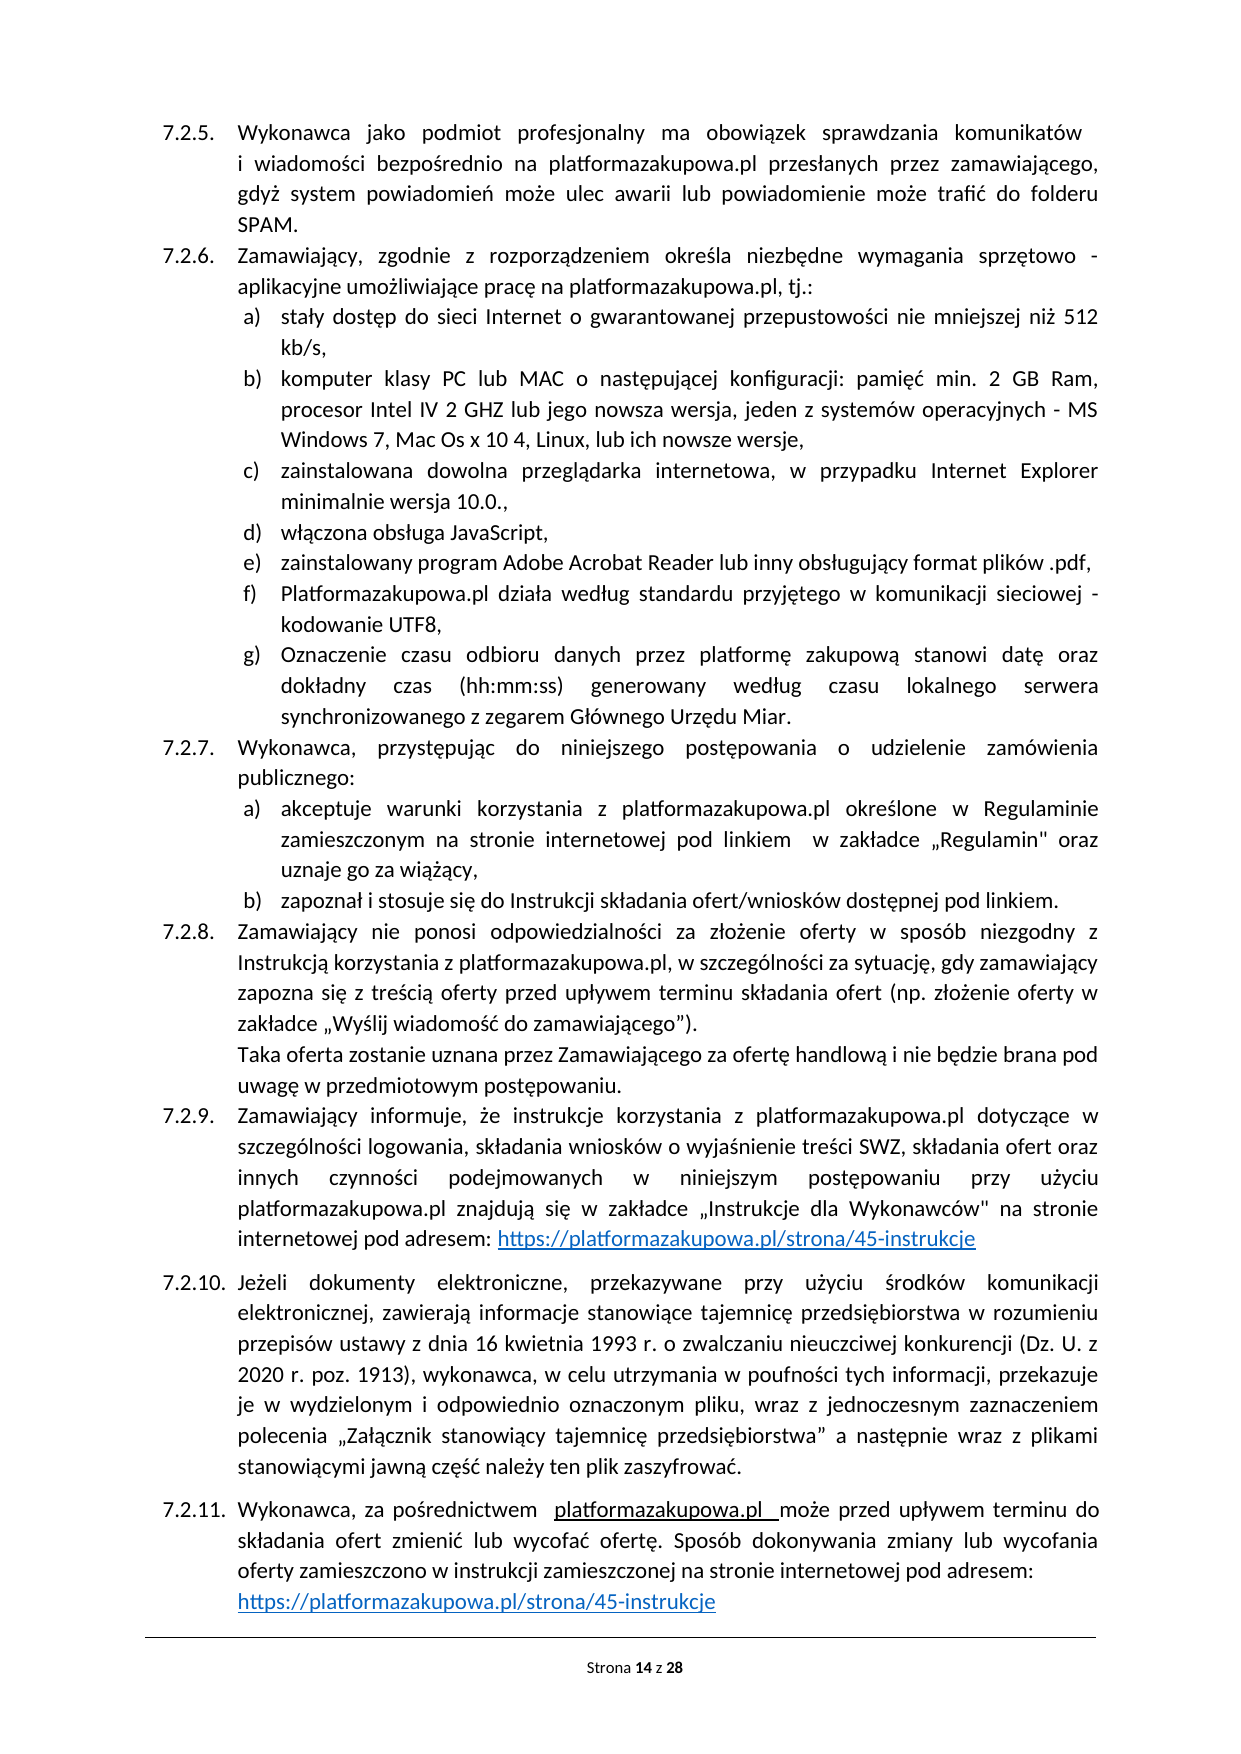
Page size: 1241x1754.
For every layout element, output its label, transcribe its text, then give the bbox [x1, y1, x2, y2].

list https://platformazakupowa.pl/strona/45-instrukcje [237, 1587, 1100, 1615]
list Zamawiający informuje, że instrukcje korzystania z platformazakupowa.pl dotyczące w szczególności logowania, składania wniosków o wyjaśnienie treści SWZ, składania ofert oraz innych czynności podejmowanych w niniejszym postępowaniu przy użyciu platformazakupowa.pl znajdują się w zakładce „Instrukcje dla Wykonawców" na stronie internetowej pod adresem: https://platformazakupowa.pl/strona/45-instrukcje [162, 1101, 1100, 1252]
list Jeżeli dokumenty elektroniczne, przekazywane przy użyciu środków komunikacji elektronicznej, zawierają informacje stanowiące tajemnicę przedsiębiorstwa w rozumieniu przepisów ustawy z dnia 16 kwietnia 1993 r. o zwalczaniu nieuczciwej konkurencji (Dz. U. z 2020 r. poz. 1913), wykonawca, w celu utrzymania w poufności tych informacji, przekazuje je w wydzielonym i odpowiednio oznaczonym pliku, wraz z jednoczesnym zaznaczeniem polecenia „Załącznik stanowiący tajemnicę przedsiębiorstwa” a następnie wraz z plikami stanowiącymi jawną część należy ten plik zaszyfrować. [162, 1268, 1100, 1480]
list Wykonawca jako podmiot profesjonalny ma obowiązek sprawdzania komunikatów i wiadomości bezpośrednio na platformazakupowa.pl przesłanych przez zamawiającego, gdyż system powiadomień może ulec awarii lub powiadomienie może trafić do folderu SPAM. [162, 118, 1100, 238]
list Taka oferta zostanie uznana przez Zamawiającego za ofertę handlową i nie będzie brana pod uwagę w przedmiotowym postępowaniu. [237, 1040, 1100, 1099]
list akceptuje warunki korzystania z platformazakupowa.pl określone w Regulaminie zamieszczonym na stronie internetowej pod linkiem w zakładce „Regulamin" oraz uznaje go za wiążący, [243, 794, 1100, 884]
list komputer klasy PC lub MAC o następującej konfiguracji: pamięć min. 2 GB Ram, procesor Intel IV 2 GHZ lub jego nowsza wersja, jeden z systemów operacyjnych - MS Windows 7, Mac Os x 10 4, Linux, lub ich nowsze wersje, [243, 364, 1100, 453]
list Zamawiający, zgodnie z rozporządzeniem określa niezbędne wymagania sprzętowo - aplikacyjne umożliwiające pracę na platformazakupowa.pl, tj.: [162, 241, 1100, 300]
list włączona obsługa JavaScript, [243, 518, 1100, 546]
list zapoznał i stosuje się do Instrukcji składania ofert/wniosków dostępnej pod linkiem. [243, 886, 1100, 914]
list zainstalowany program Adobe Acrobat Reader lub inny obsługujący format plików .pdf, [243, 548, 1100, 576]
list Wykonawca, przystępując do niniejszego postępowania o udzielenie zamówienia publicznego: [162, 733, 1100, 791]
list stały dostęp do sieci Internet o gwarantowanej przepustowości nie mniejszej niż 512 kb/s, [243, 302, 1100, 361]
list Platformazakupowa.pl działa według standardu przyjętego w komunikacji sieciowej - kodowanie UTF8, [243, 579, 1100, 638]
list zainstalowana dowolna przeglądarka internetowa, w przypadku Internet Explorer minimalnie wersja 10.0., [243, 456, 1100, 515]
list Oznaczenie czasu odbioru danych przez platformę zakupową stanowi datę oraz dokładny czas (hh:mm:ss) generowany według czasu lokalnego serwera synchronizowanego z zegarem Głównego Urzędu Miar. [243, 641, 1100, 730]
list Wykonawca, za pośrednictwem platformazakupowa.pl może przed upływem terminu do składania ofert zmienić lub wycofać ofertę. Sposób dokonywania zmiany lub wycofania oferty zamieszczono w instrukcji zamieszczonej na stronie internetowej pod adresem: [162, 1495, 1100, 1585]
list Zamawiający nie ponosi odpowiedzialności za złożenie oferty w sposób niezgodny z Instrukcją korzystania z platformazakupowa.pl, w szczególności za sytuację, gdy zamawiający zapozna się z treścią oferty przed upływem terminu składania ofert (np. złożenie oferty w zakładce „Wyślij wiadomość do zamawiającego”). [162, 917, 1100, 1037]
